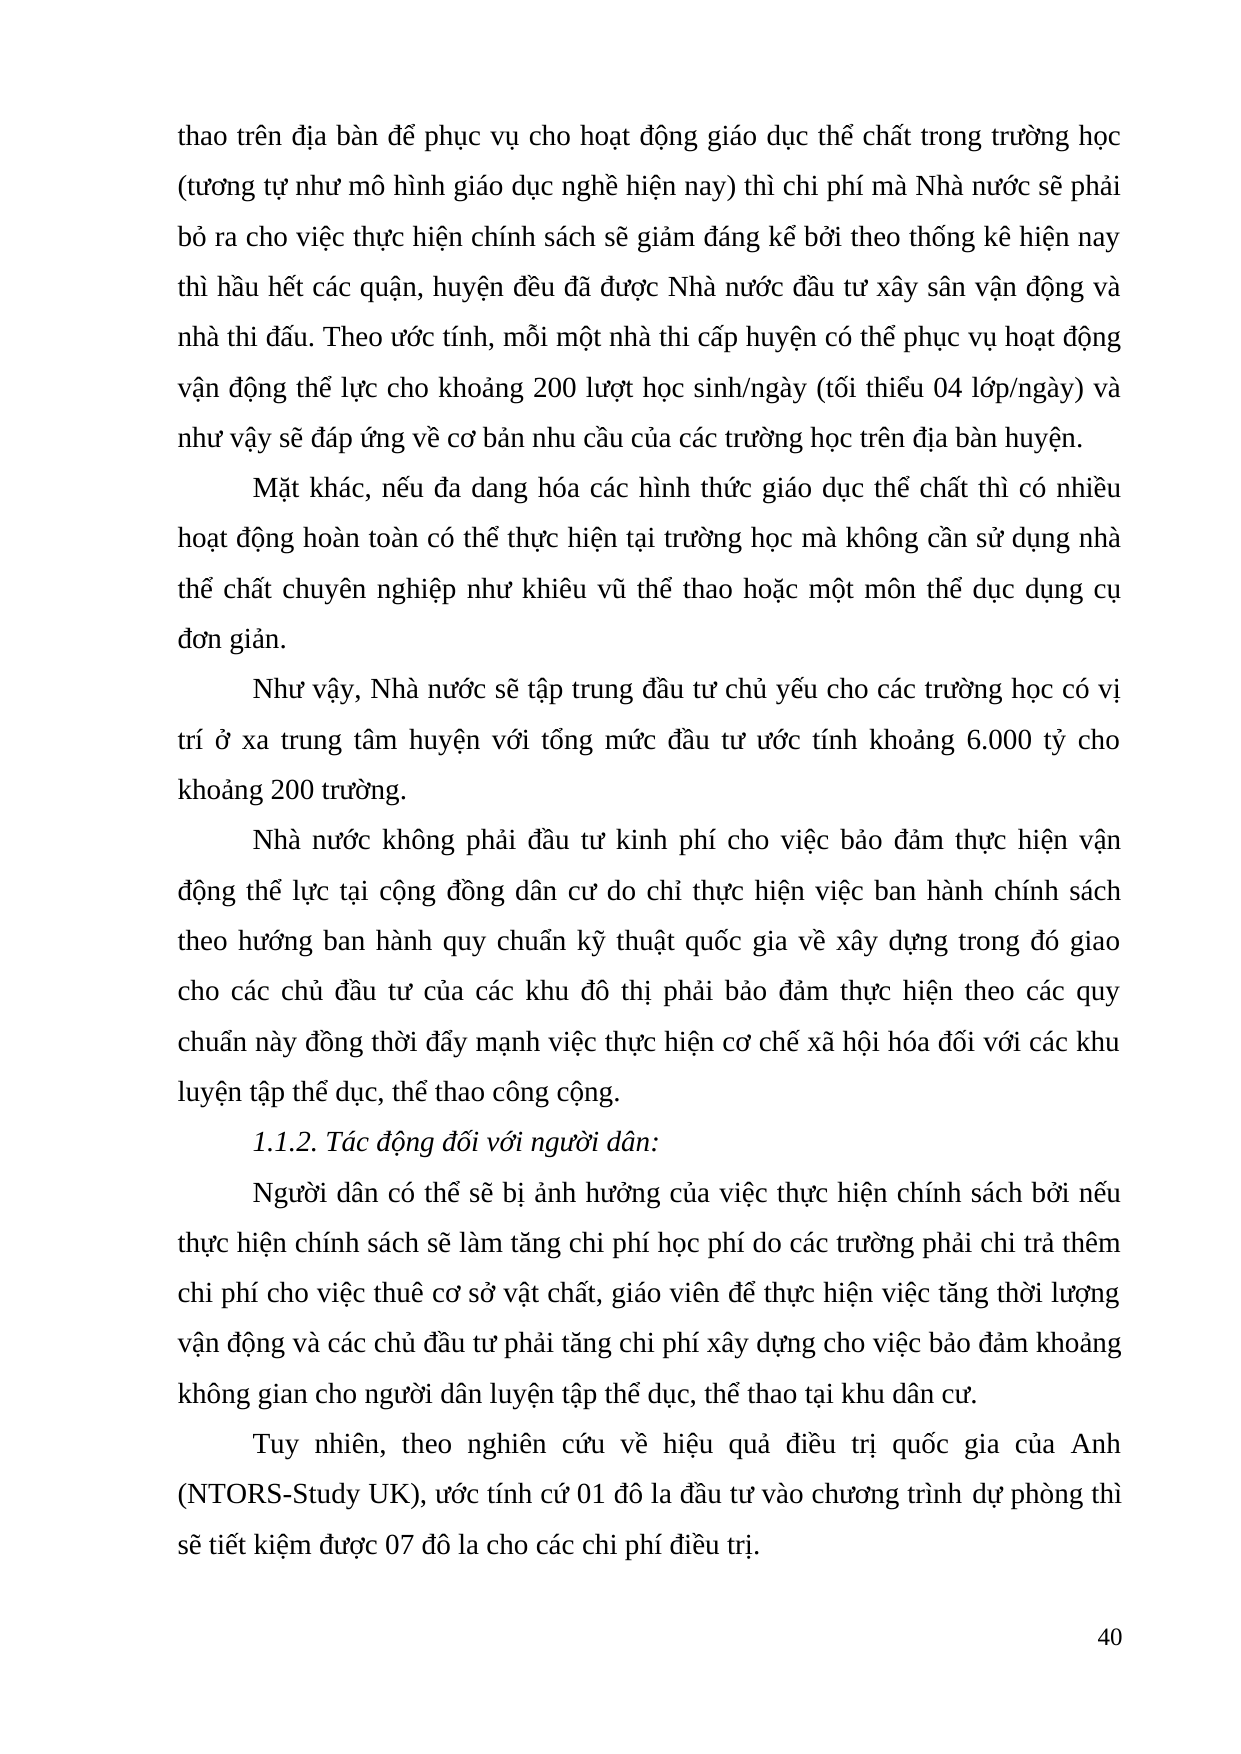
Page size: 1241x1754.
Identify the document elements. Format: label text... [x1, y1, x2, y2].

text 1.1.2. Tác động đối với người dân: [177, 1124, 1122, 1158]
text Tuy nhiên, theo nghiên cứu về hiệu quả điều trị quốc gia của Anh (NTORS-Study UK), ước tính cứ 01 đô la đầu tư vào chương trình dự phòng thì sẽ tiết kiệm được 07 đô la cho các chi phí điều trị. [177, 1426, 1122, 1560]
text Mặt khác, nếu đa dang hóa các hình thức giáo dục thể chất thì có nhiều hoạt động hoàn toàn có thể thực hiện tại trường học mà không cần sử dụng nhà thể chất chuyên nghiệp như khiêu vũ thể thao hoặc một môn thể dục dụng cụ đơn giản. [177, 470, 1122, 655]
text Như vậy, Nhà nước sẽ tập trung đầu tư chủ yếu cho các trường học có vị trí ở xa trung tâm huyện với tổng mức đầu tư ước tính khoảng 6.000 tỷ cho khoảng 200 trường. [177, 672, 1122, 806]
text Người dân có thể sẽ bị ảnh hưởng của việc thực hiện chính sách bởi nếu thực hiện chính sách sẽ làm tăng chi phí học phí do các trường phải chi trả thêm chi phí cho việc thuê cơ sở vật chất, giáo viên để thực hiện việc tăng thời lượng vận động và các chủ đầu tư phải tăng chi phí xây dựng cho việc bảo đảm khoảng không gian cho người dân luyện tập thể dục, thể thao tại khu dân cư. [177, 1175, 1122, 1409]
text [177, 118, 1122, 453]
text Nhà nước không phải đầu tư kinh phí cho việc bảo đảm thực hiện vận động thể lực tại cộng đồng dân cư do chỉ thực hiện việc ban hành chính sách theo hướng ban hành quy chuẩn kỹ thuật quốc gia về xây dựng trong đó giao cho các chủ đầu tư của các khu đô thị phải bảo đảm thực hiện theo các quy chuẩn này đồng thời đẩy mạnh việc thực hiện cơ chế xã hội hóa đối với các khu luyện tập thể dục, thể thao công cộng. [177, 822, 1122, 1108]
